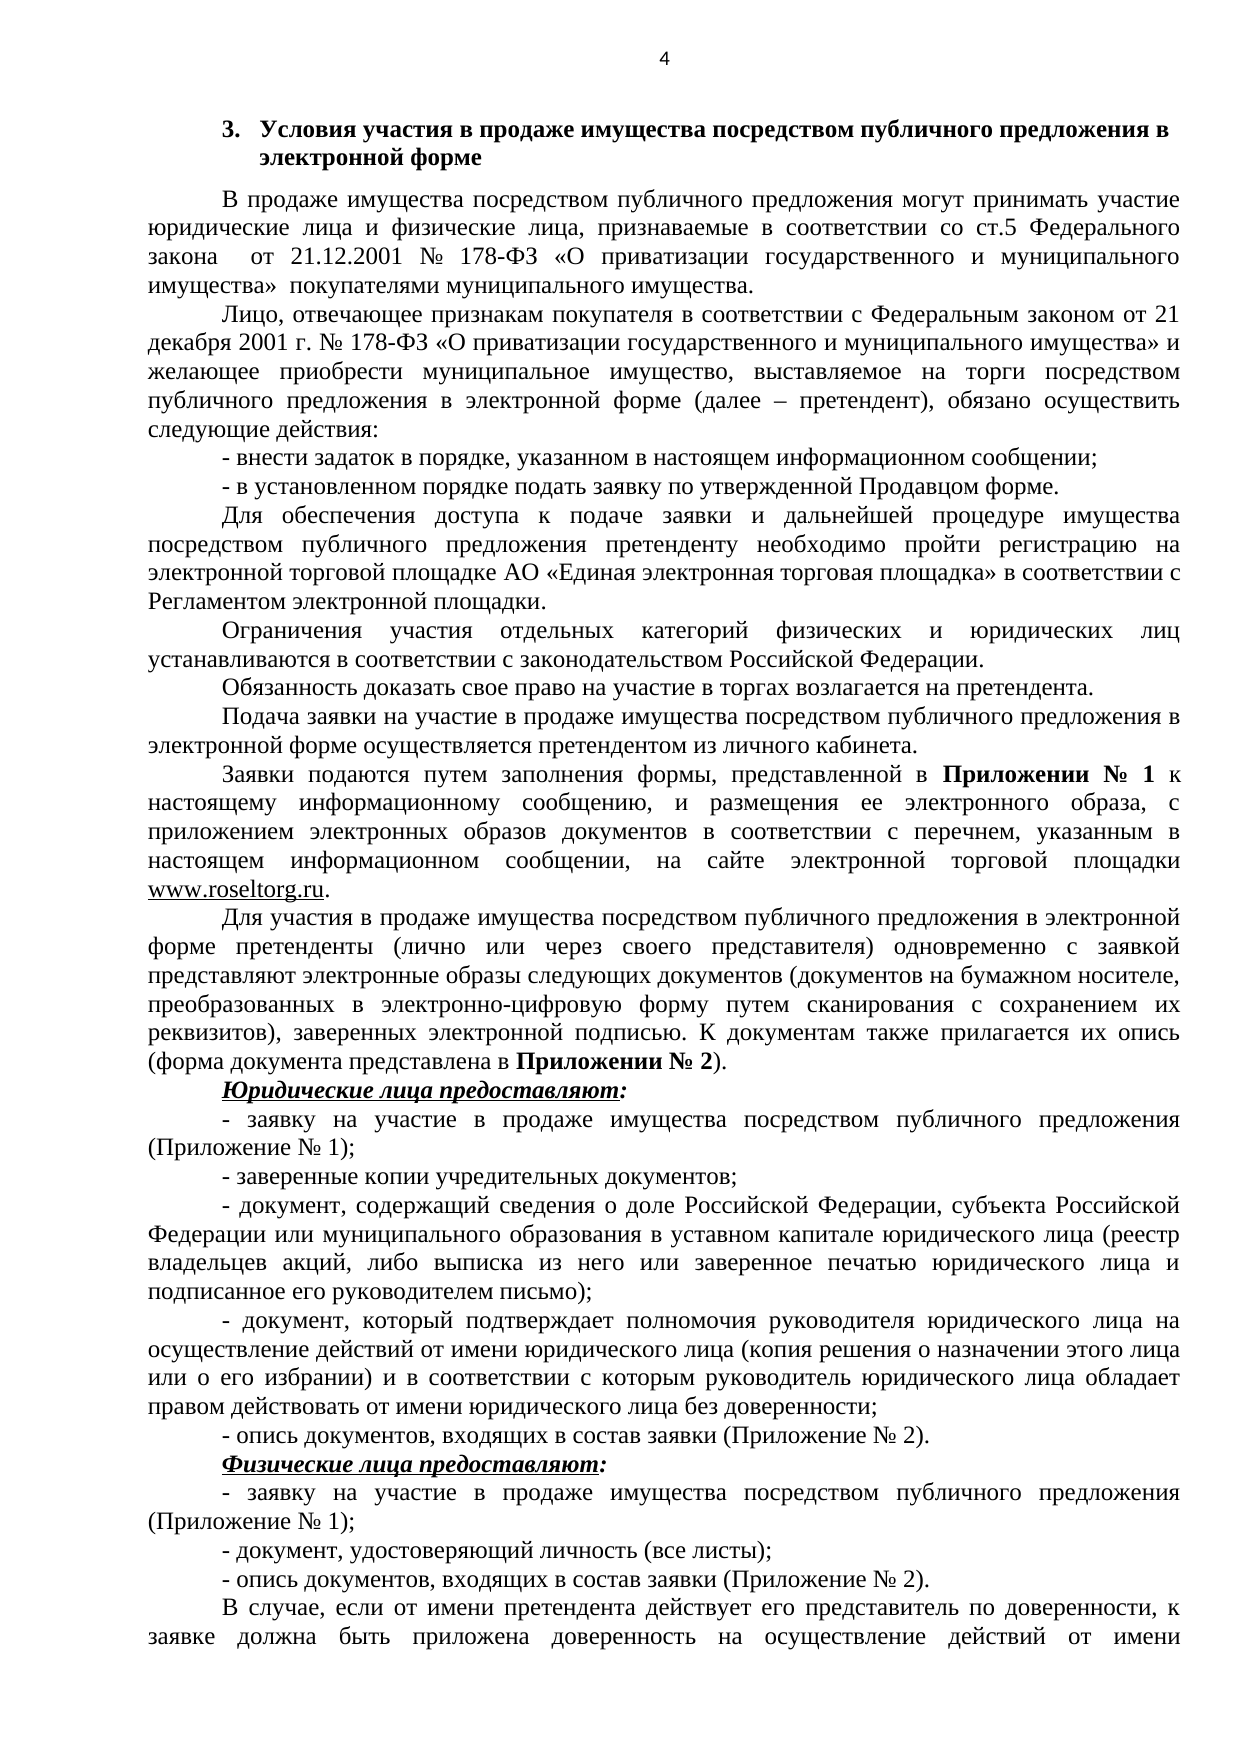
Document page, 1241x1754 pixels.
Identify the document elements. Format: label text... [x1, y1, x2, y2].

text Обязанность доказать свое право на участие в торгах возлагается на претендента. [148, 672, 1181, 701]
text В продаже имущества посредством публичного предложения могут принимать участие юридические лица и физические лица, признаваемые в соответствии со ст.5 Федерального закона от 21.12.2001 № 178-ФЗ «О приватизации государственного и муниципального имущества» покупателями муниципального имущества. [148, 184, 1181, 299]
text Лицо, отвечающее признакам покупателя в соответствии с Федеральным законом от 21 декабря . № 178-ФЗ «О приватизации государственного и муниципального имущества» и желающее приобрести муниципальное имущество, выставляемое на торги посредством публичного предложения в электронной форме (далее – претендент), обязано осуществить следующие действия: [148, 299, 1181, 442]
text Подача заявки на участие в продаже имущества посредством публичного предложения в электронной форме осуществляется претендентом из личного кабинета. [148, 701, 1181, 759]
text - в установленном порядке подать заявку по утвержденной Продавцом форме. [148, 471, 1181, 500]
text Ограничения участия отдельных категорий физических и юридических лиц устанавливаются в соответствии с законодательством Российской Федерации. [148, 615, 1181, 672]
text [148, 1592, 1181, 1650]
text Физические лица предоставляют: [148, 1449, 1181, 1477]
list Условия участия в продаже имущества посредством публичного предложения в электронной форме [222, 114, 1181, 171]
text Заявки подаются путем заполнения формы, представленной в Приложении № 1 к настоящему информационному сообщению, и размещения ее электронного образа, с приложением электронных образов документов в соответствии с перечнем, указанным в настоящем информационном сообщении, на сайте электронной торговой площадки www.roseltorg.ru. [148, 759, 1181, 902]
text Для участия в продаже имущества посредством публичного предложения в электронной форме претенденты (лично или через своего представителя) одновременно с заявкой представляют электронные образы следующих документов (документов на бумажном носителе, преобразованных в электронно-цифровую форму путем сканирования с сохранением их реквизитов), заверенных электронной подписью. К документам также прилагается их опись (форма документа представлена в Приложении № 2). [148, 902, 1181, 1075]
text - заявку на участие в продаже имущества посредством публичного предложения (Приложение № 1); [148, 1104, 1181, 1161]
text - опись документов, входящих в состав заявки (Приложение № 2). [148, 1420, 1181, 1449]
text Юридические лица предоставляют: [148, 1075, 1181, 1104]
text - заверенные копии учредительных документов; [148, 1161, 1181, 1190]
text - заявку на участие в продаже имущества посредством публичного предложения (Приложение № 1); [148, 1477, 1181, 1535]
text - опись документов, входящих в состав заявки (Приложение № 2). [148, 1564, 1181, 1592]
text - документ, удостоверяющий личность (все листы); [148, 1535, 1181, 1564]
text - документ, который подтверждает полномочия руководителя юридического лица на осуществление действий от имени юридического лица (копия решения о назначении этого лица или о его избрании) и в соответствии с которым руководитель юридического лица обладает правом действовать от имени юридического лица без доверенности; [148, 1305, 1181, 1420]
text - внести задаток в порядке, указанном в настоящем информационном сообщении; [148, 442, 1181, 471]
text Для обеспечения доступа к подаче заявки и дальнейшей процедуре имущества посредством публичного предложения претенденту необходимо пройти регистрацию на электронной торговой площадке АО «Единая электронная торговая площадка» в соответствии с Регламентом электронной площадки. [148, 500, 1181, 615]
text - документ, содержащий сведения о доле Российской Федерации, субъекта Российской Федерации или муниципального образования в уставном капитале юридического лица (реестр владельцев акций, либо выписка из него или заверенное печатью юридического лица и подписанное его руководителем письмо); [148, 1190, 1181, 1305]
